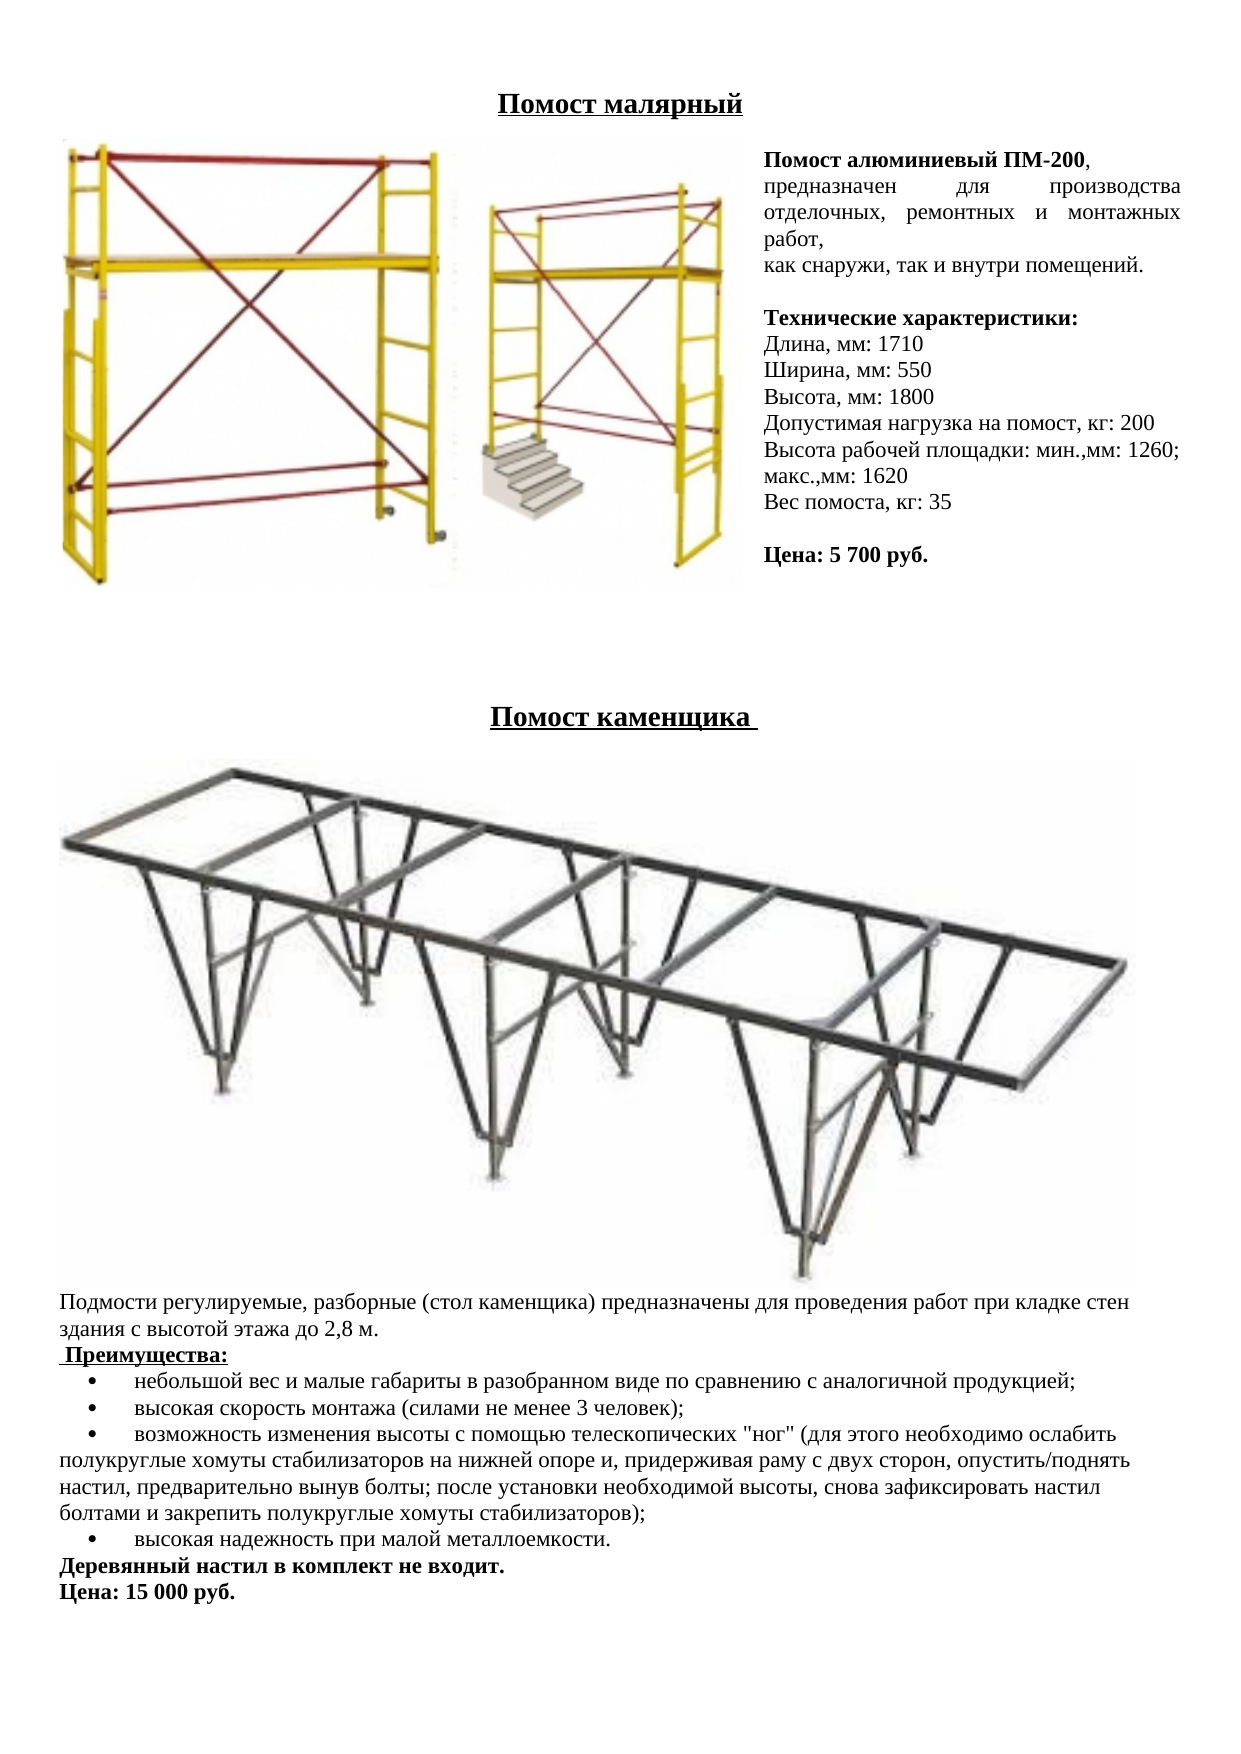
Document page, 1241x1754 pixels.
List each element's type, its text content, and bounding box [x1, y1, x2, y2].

text как снаружи, так и внутри помещений. [745, 251, 1181, 277]
text Допустимая нагрузка на помост, кг: 200 Высота рабочей площадки: мин.,мм: 1260; макс.,мм: 1620 Вес помоста, кг: 35 [745, 409, 1181, 515]
text Технические характеристики: [745, 277, 1181, 330]
list высокая надежность при малой металлоемкости. [59, 1526, 1181, 1552]
picture [59, 759, 1136, 1289]
text Деревянный настил в комплект не входит. [59, 1552, 1181, 1578]
text Цена: 5 700 руб. [745, 541, 1181, 567]
text Помост алюминиевый ПМ-200, [745, 146, 1181, 172]
picture [62, 139, 745, 588]
text Подмости регулируемые, разборные (стол каменщика) предназначены для проведения работ при кладке стен здания с высотой этажа до 2,8 м. [59, 1288, 1181, 1341]
text Помост каменщика [59, 699, 1181, 733]
text Длина, мм: 1710 [745, 330, 1181, 357]
list небольшой вес и малые габариты в разобранном виде по сравнению с аналогичной продукцией; [59, 1367, 1181, 1394]
text Помост малярный [59, 86, 1181, 119]
list возможность изменения высоты с помощью телескопических "ног" (для этого необходимо ослабить полукруглые хомуты стабилизаторов на нижней опоре и, придерживая раму с двух сторон, опустить/поднять настил, предварительно вынув болты; после установки необходимой высоты, снова зафиксировать настил болтами и закрепить полукруглые хомуты стабилизаторов); [59, 1420, 1181, 1526]
text Высота, мм: 1800 [745, 383, 1181, 409]
list высокая скорость монтажа (силами не менее 3 человек); [59, 1394, 1181, 1420]
text Преимущества: [59, 1341, 1181, 1367]
text Цена: 15 000 руб. [59, 1578, 1181, 1604]
text Ширина, мм: 550 [745, 357, 1181, 383]
text предназначен для производства отделочных, ремонтных и монтажных работ, [745, 172, 1181, 251]
